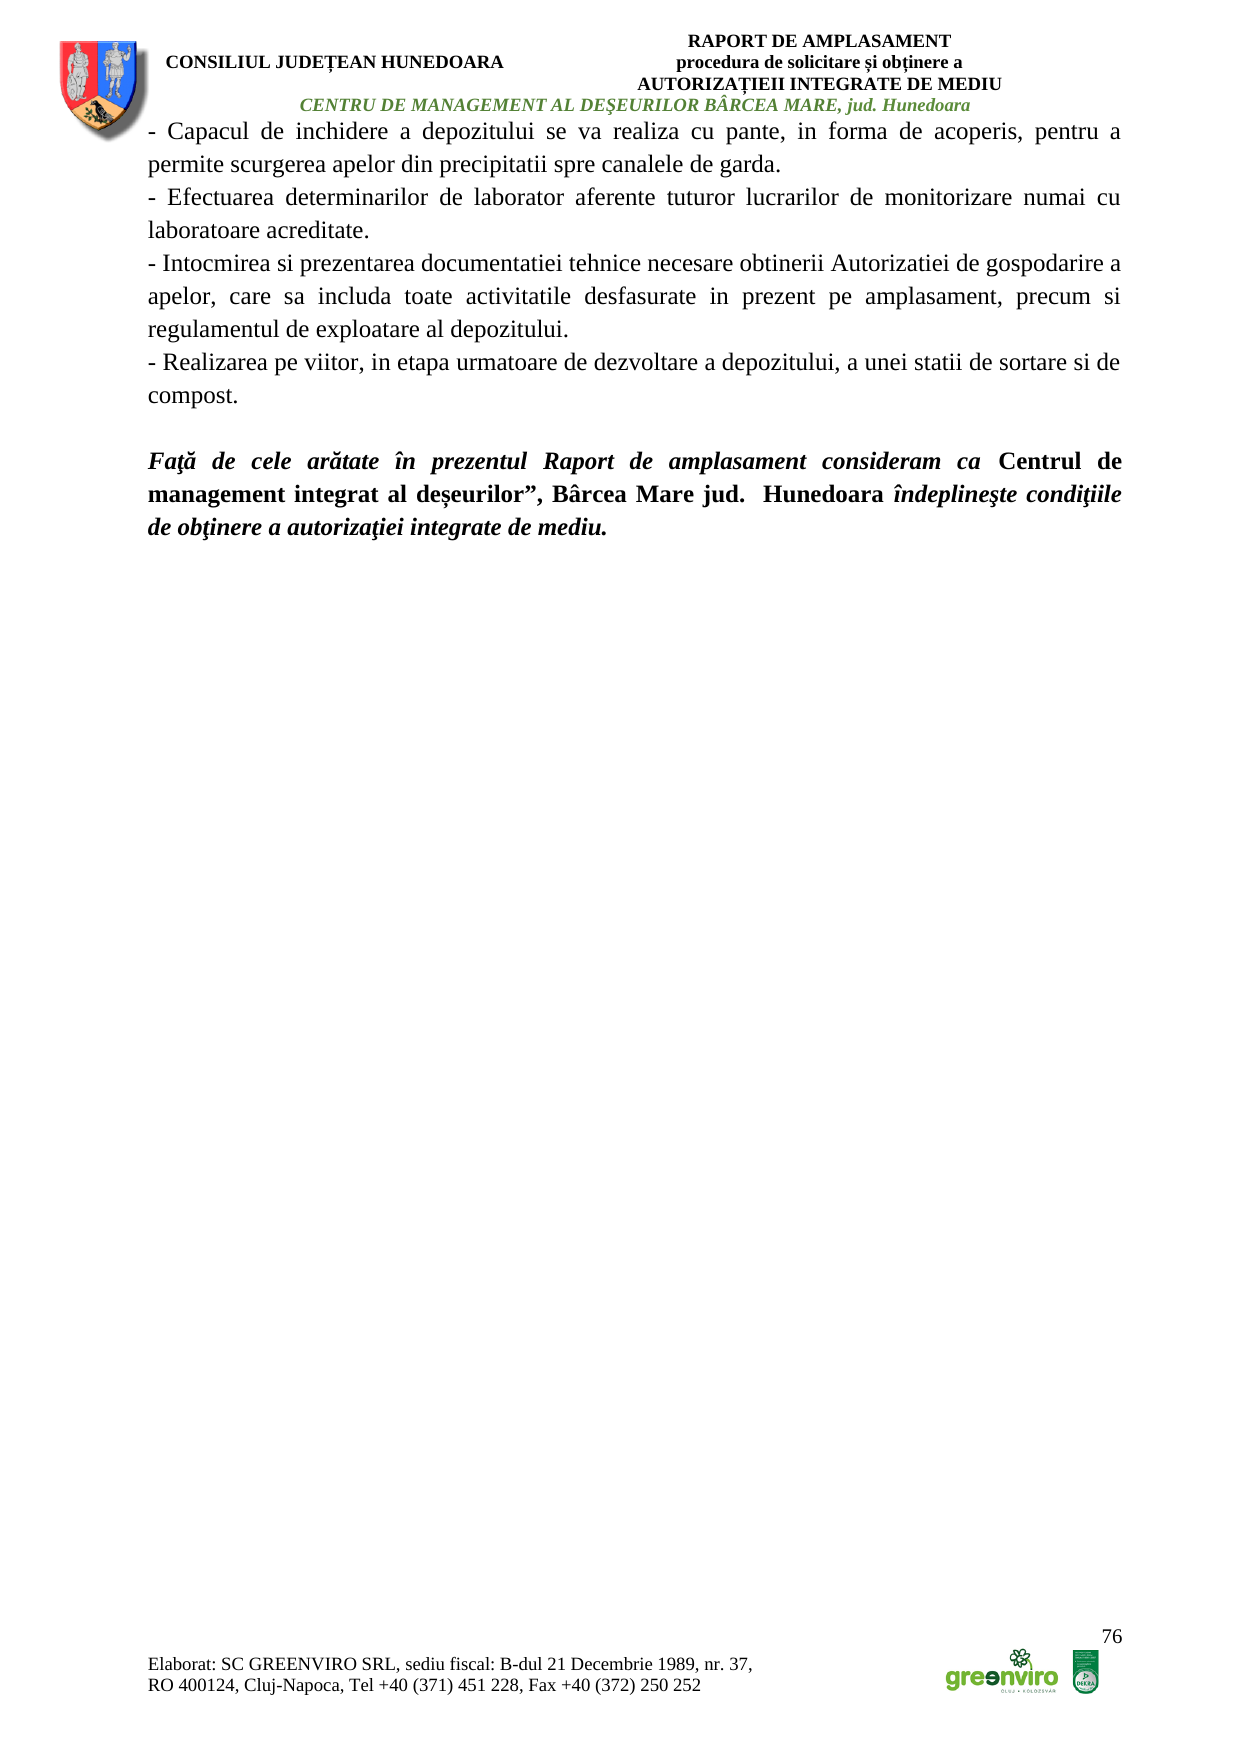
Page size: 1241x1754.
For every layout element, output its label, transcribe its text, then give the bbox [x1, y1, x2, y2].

picture [944, 1648, 1059, 1694]
picture [59, 40, 150, 143]
text Faţă de cele arătate în prezentul Raport de amplasament consideram ca Centrul de management integrat al deșeurilor”, Bârcea Mare jud. Hunedoara îndeplineşte condiţiile de obţinere a autorizaţiei integrate de mediu. [148, 446, 1122, 541]
text - Efectuarea determinarilor de laborator aferente tuturor lucrarilor de monitorizare numai cu laboratoare acreditate. [148, 182, 1122, 244]
text - Intocmirea si prezentarea documentatiei tehnice necesare obtinerii Autorizatiei de gospodarire a apelor, care sa includa toate activitatile desfasurate in prezent pe amplasament, precum si regulamentul de exploatare al depozitului. [148, 248, 1122, 343]
picture [1072, 1650, 1099, 1694]
text - Capacul de inchidere a depozitului se va realiza cu pante, in forma de acoperis, pentru a permite scurgerea apelor din precipitatii spre canalele de garda. [148, 116, 1122, 178]
text - Realizarea pe viitor, in etapa urmatoare de dezvoltare a depozitului, a unei statii de sortare si de compost. [148, 347, 1122, 409]
